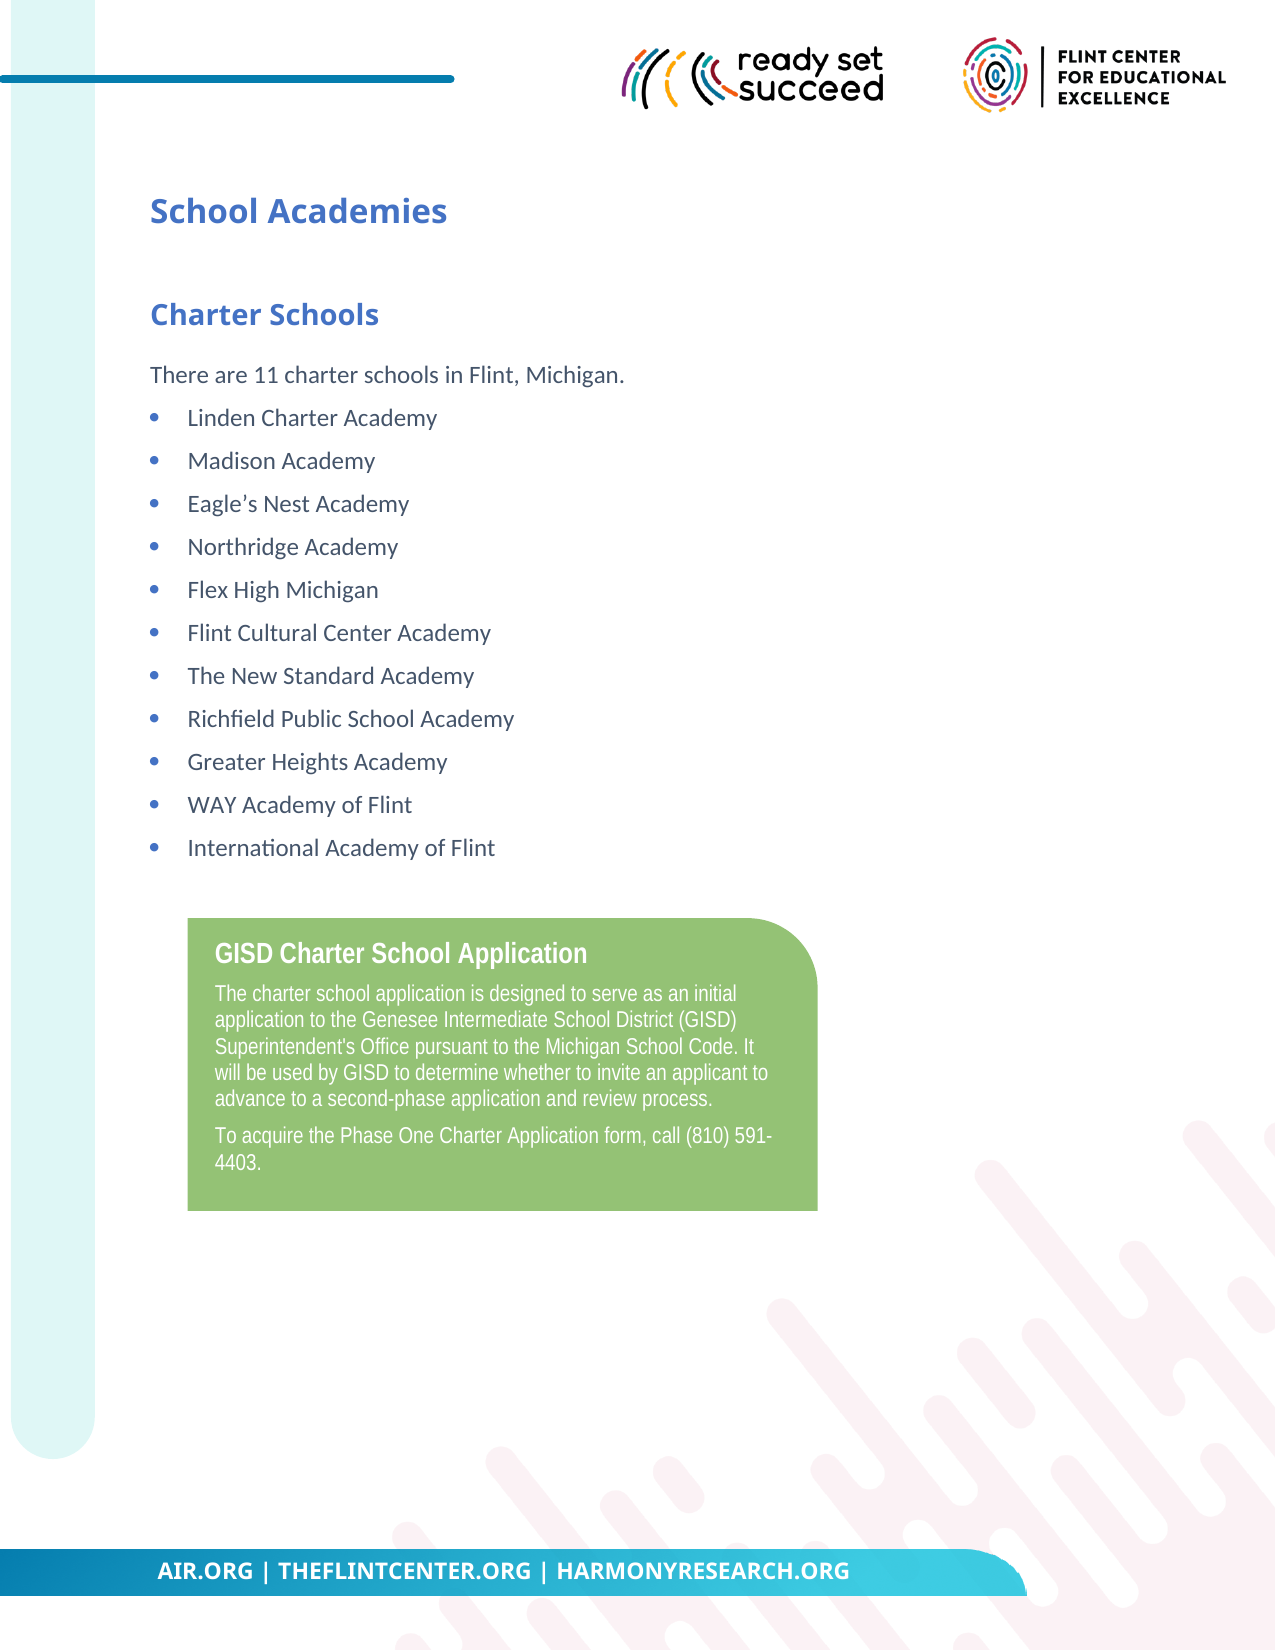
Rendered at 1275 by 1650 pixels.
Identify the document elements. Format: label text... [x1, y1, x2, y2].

text WAY Academy of Flint [150, 789, 1125, 820]
text Linden Charter Academy [150, 402, 1125, 432]
text Northridge Academy [150, 531, 1125, 562]
picture [0, 676, 1275, 1650]
picture [953, 33, 1235, 117]
text The New Standard Academy [150, 660, 1125, 691]
text There are 11 charter schools in Flint, Michigan. [150, 359, 1125, 389]
text Eagle’s Nest Academy [150, 488, 1125, 518]
subtitle Charter Schools [150, 294, 1125, 334]
text Madison Academy [150, 445, 1125, 476]
text Richfield Public School Academy [150, 703, 1125, 734]
text International Academy of Flint [150, 832, 1125, 863]
text Flex High Michigan [150, 574, 1125, 604]
text Greater Heights Academy [150, 746, 1125, 777]
text Flint Cultural Center Academy [150, 617, 1125, 648]
picture [613, 35, 891, 118]
subtitle School Academies [150, 187, 1125, 233]
